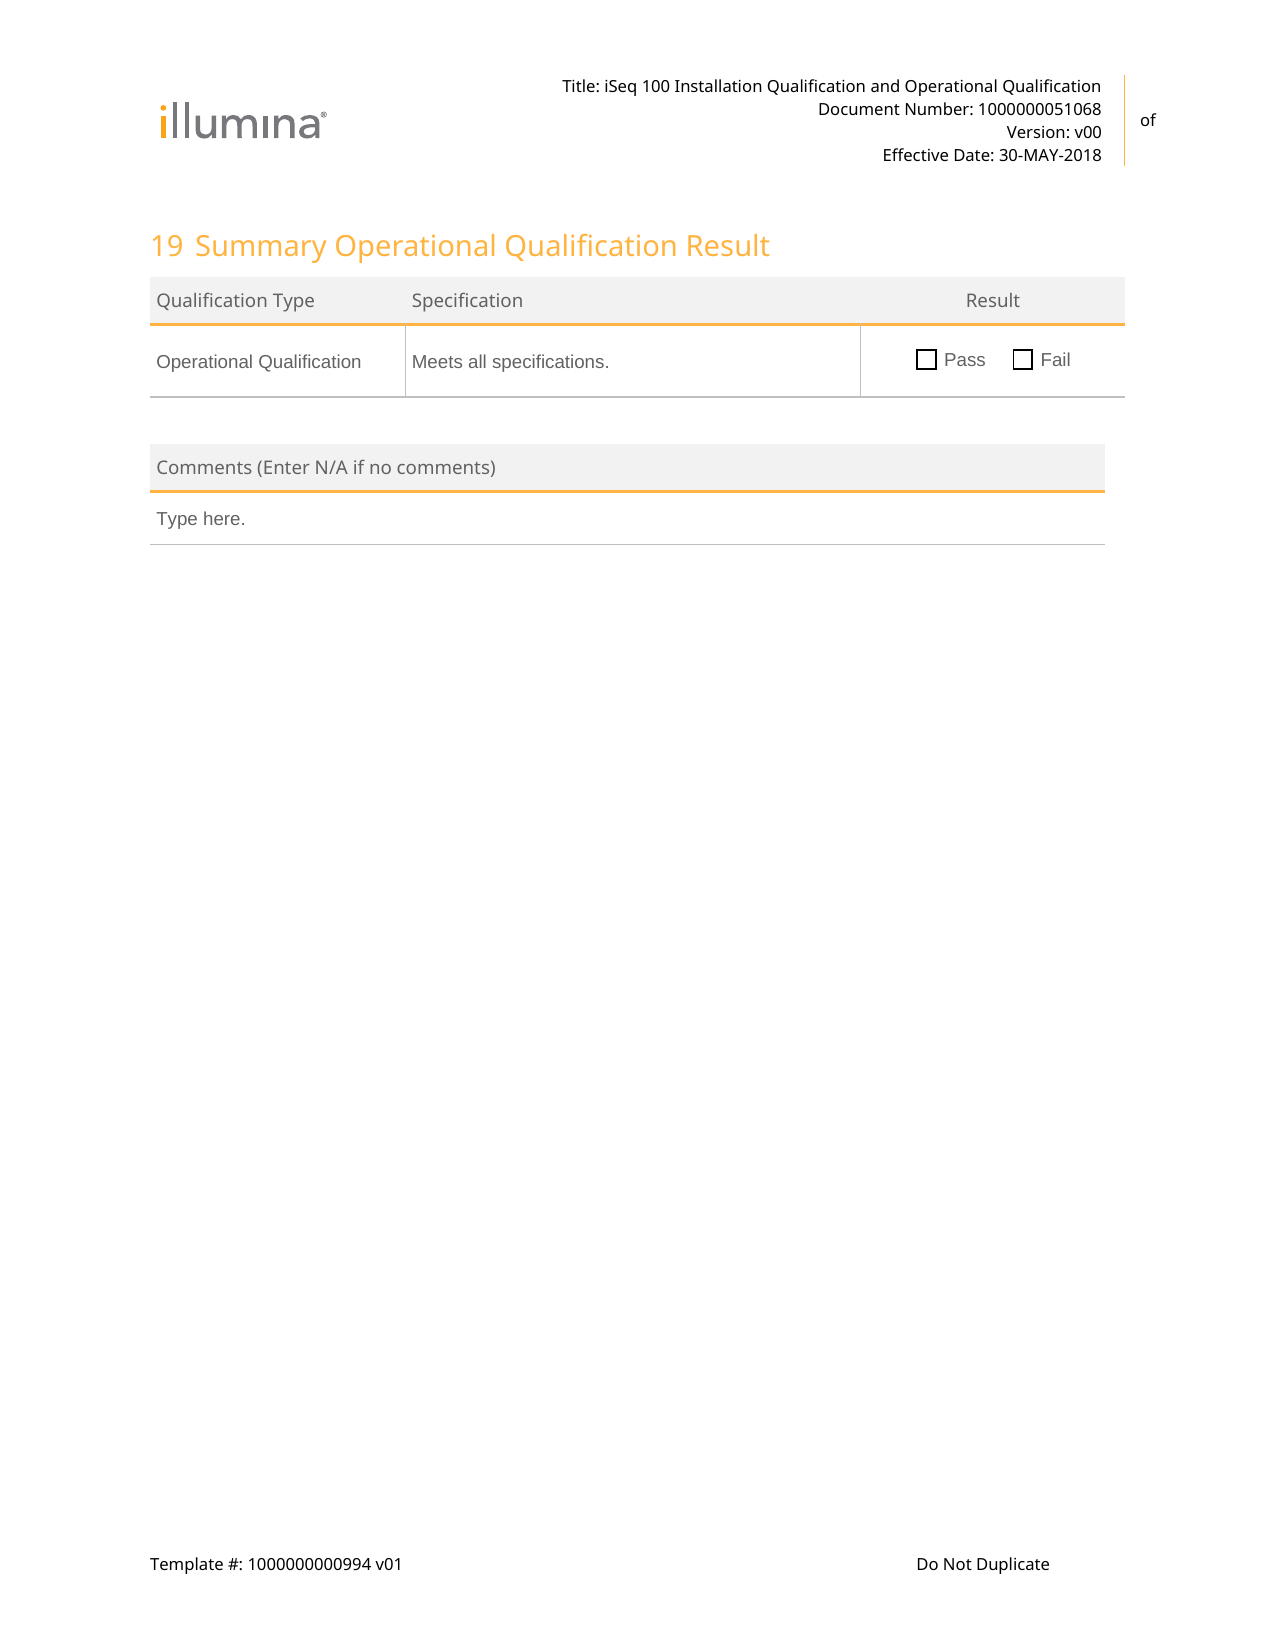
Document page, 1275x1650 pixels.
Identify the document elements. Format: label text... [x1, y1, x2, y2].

table_header Specification [406, 277, 861, 323]
table_header Result [861, 277, 1125, 323]
table_cell Operational Qualification [150, 326, 405, 396]
table_cell Pass Fail [861, 326, 1125, 396]
table_cell Meets all specifications. [406, 326, 860, 396]
table_cell [150, 493, 1105, 543]
table_header Qualification Type [150, 277, 406, 323]
table_header Comments (Enter N/A if no comments) [150, 444, 1105, 490]
subtitle Summary Operational Qualification Result [150, 225, 1125, 264]
